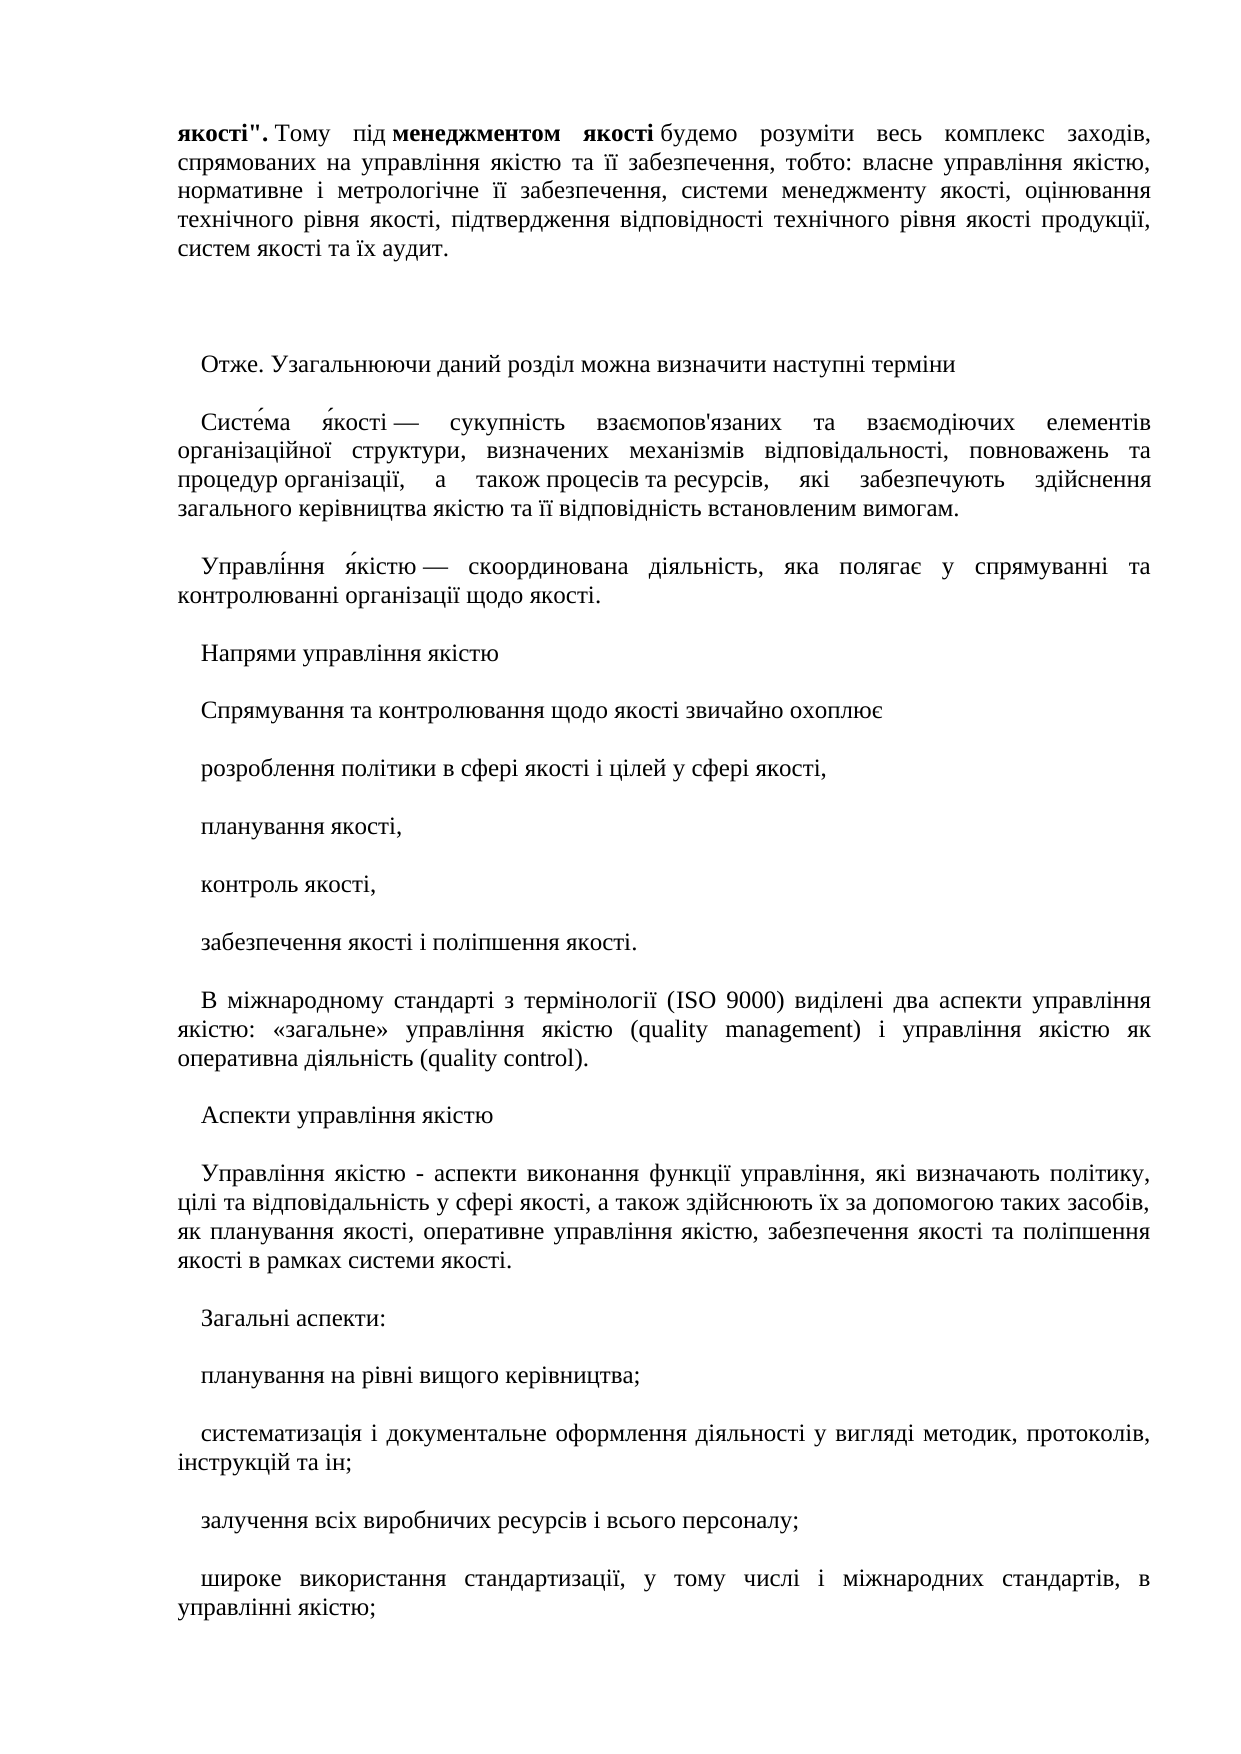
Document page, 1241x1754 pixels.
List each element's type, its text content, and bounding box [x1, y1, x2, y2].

text залучення всіх виробничих ресурсів і всього персоналу; [177, 1505, 1152, 1534]
text В міжнародному стандарті з термінології (ISO 9000) виділені два аспекти управління якістю: «загальне» управління якістю (quality management) і управління якістю як оперативна діяльність (quality control). [177, 985, 1152, 1071]
text Напрями управління якістю [177, 638, 1152, 666]
text Систе́ма я́кості — сукупність взаємопов'язаних та взаємодіючих елементів організаційної структури, визначених механізмів відповідальності, повноважень та процедур організації, а також процесів та ресурсів, які забезпечують здійснення загального керівництва якістю та її відповідність встановленим вимогам. [177, 407, 1152, 522]
text широке використання стандартизації, у тому числі і міжнародних стандартів, в управлінні якістю; [177, 1563, 1152, 1621]
text розроблення політики в сфері якості і цілей у сфері якості, [177, 753, 1152, 782]
text планування на рівні вищого керівництва; [177, 1361, 1152, 1389]
text Спрямування та контролювання щодо якості звичайно охоплює [177, 696, 1152, 724]
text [177, 118, 1152, 262]
text планування якості, [177, 811, 1152, 840]
text Отже. Узагальнюючи даний розділ можна визначити наступні терміни [177, 349, 1152, 378]
text забезпечення якості і поліпшення якості. [177, 927, 1152, 956]
text Аспекти управління якістю [177, 1101, 1152, 1129]
text Управлі́ння я́кістю — скоординована діяльність, яка полягає у спрямуванні та контролюванні організації щодо якості. [177, 551, 1152, 608]
text Управління якістю - аспекти виконання функції управління, які визначають політику, цілі та відповідальність у сфері якості, а також здійснюють їх за допомогою таких засобів, як планування якості, оперативне управління якістю, забезпечення якості та поліпшення якості в рамках системи якості. [177, 1158, 1152, 1273]
text систематизація і документальне оформлення діяльності у вигляді методик, протоколів, інструкцій та ін; [177, 1418, 1152, 1476]
text Загальні аспекти: [177, 1303, 1152, 1331]
text контроль якості, [177, 869, 1152, 898]
